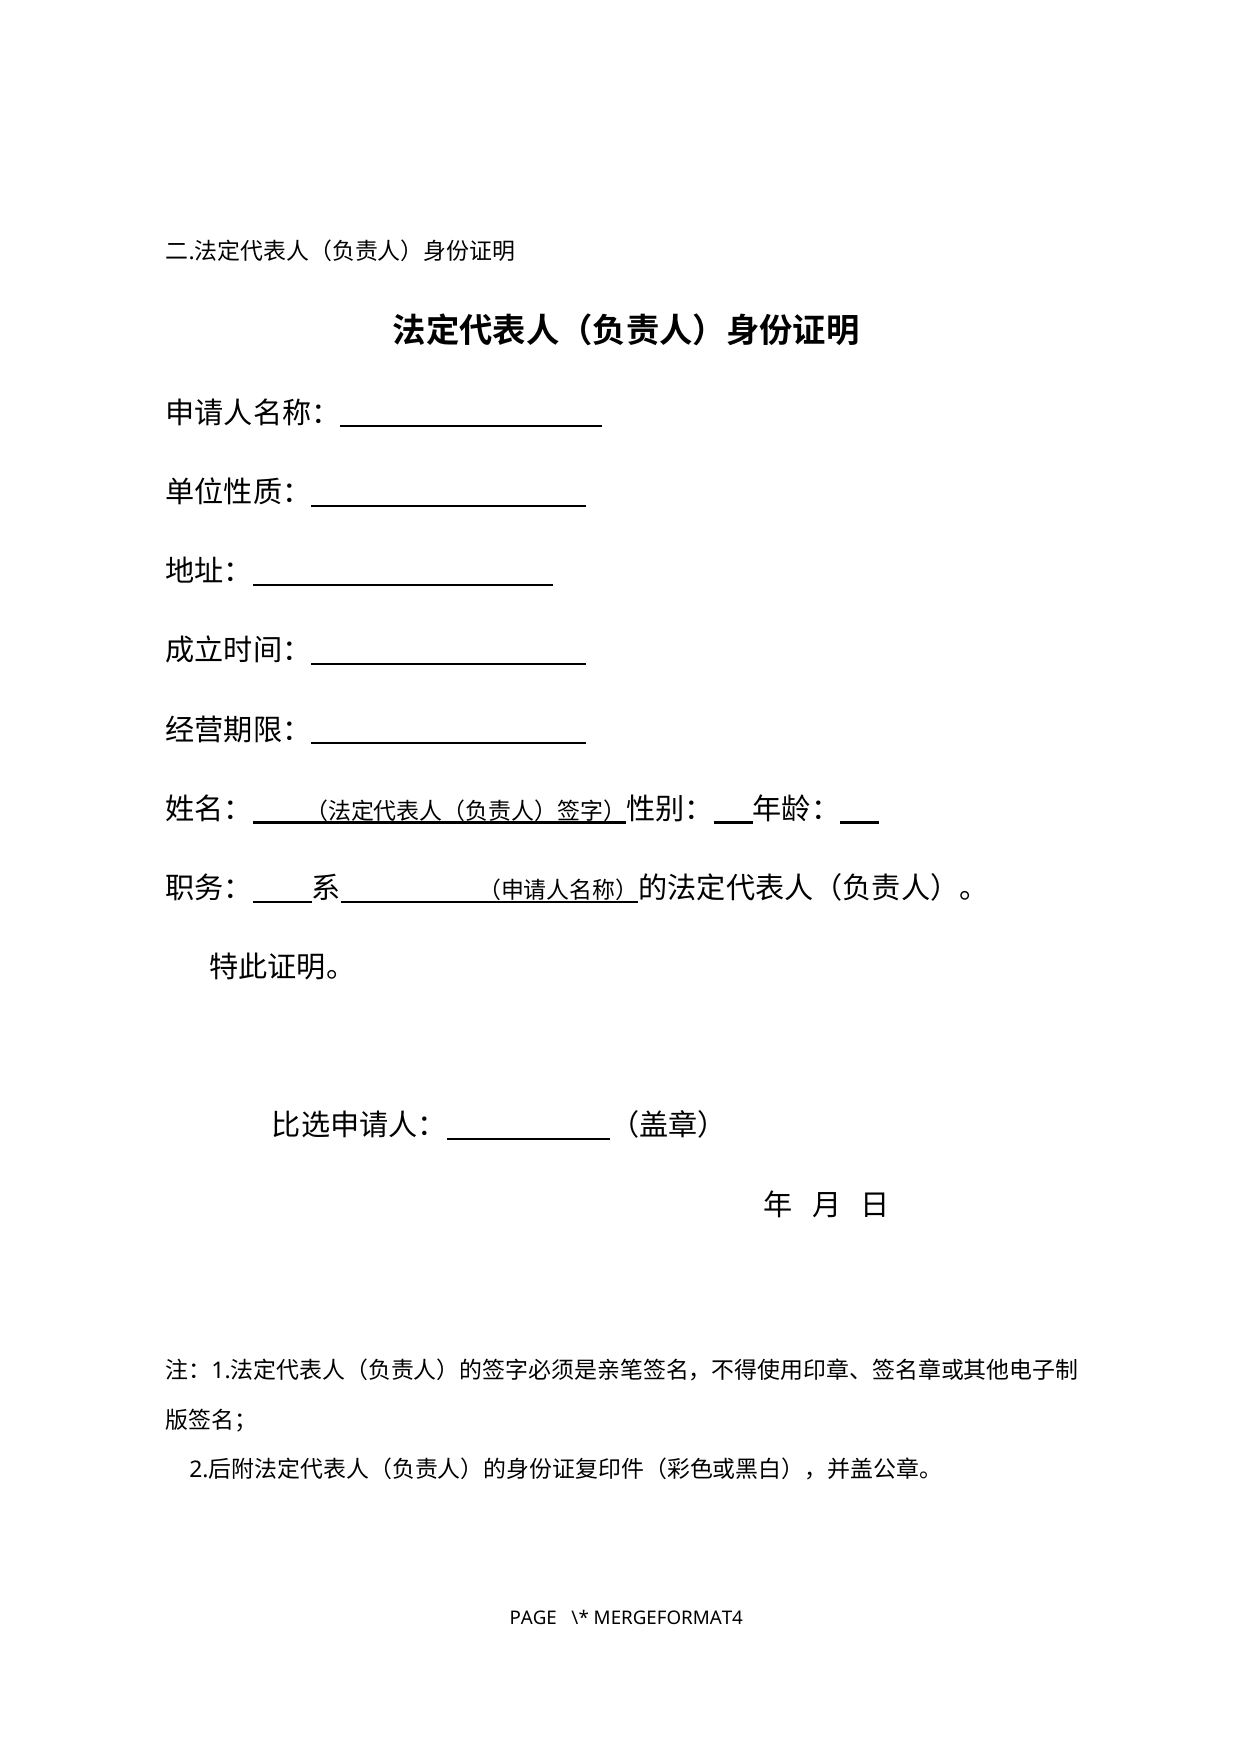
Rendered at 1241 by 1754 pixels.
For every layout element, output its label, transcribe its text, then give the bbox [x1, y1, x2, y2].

text 2.后附法定代表人（负责人）的身份证复印件（彩色或黑白），并盖公章。 [165, 1451, 1087, 1485]
text 法定代表人（负责人）身份证明 [165, 287, 1087, 356]
text 比选申请人： （盖章） [165, 1089, 1087, 1147]
text 年 月 日 [165, 1168, 1087, 1227]
text 地址： [165, 535, 1087, 593]
text 注：1.法定代表人（负责人）的签字必须是亲笔签名，不得使用印章、签名章或其他电子制版签名； [165, 1352, 1087, 1435]
subtitle 二.法定代表人（负责人）身份证明 [165, 233, 1064, 266]
text 特此证明。 [165, 931, 1087, 989]
text 姓名： （法定代表人（负责人）签字）性别： 年龄： [165, 772, 1087, 831]
text 经营期限： [165, 693, 1087, 752]
text 申请人名称： [165, 377, 1087, 435]
text 单位性质： [165, 456, 1087, 514]
text 成立时间： [165, 614, 1087, 672]
text 职务： 系 （申请人名称）的法定代表人（负责人）。 [165, 852, 1087, 910]
